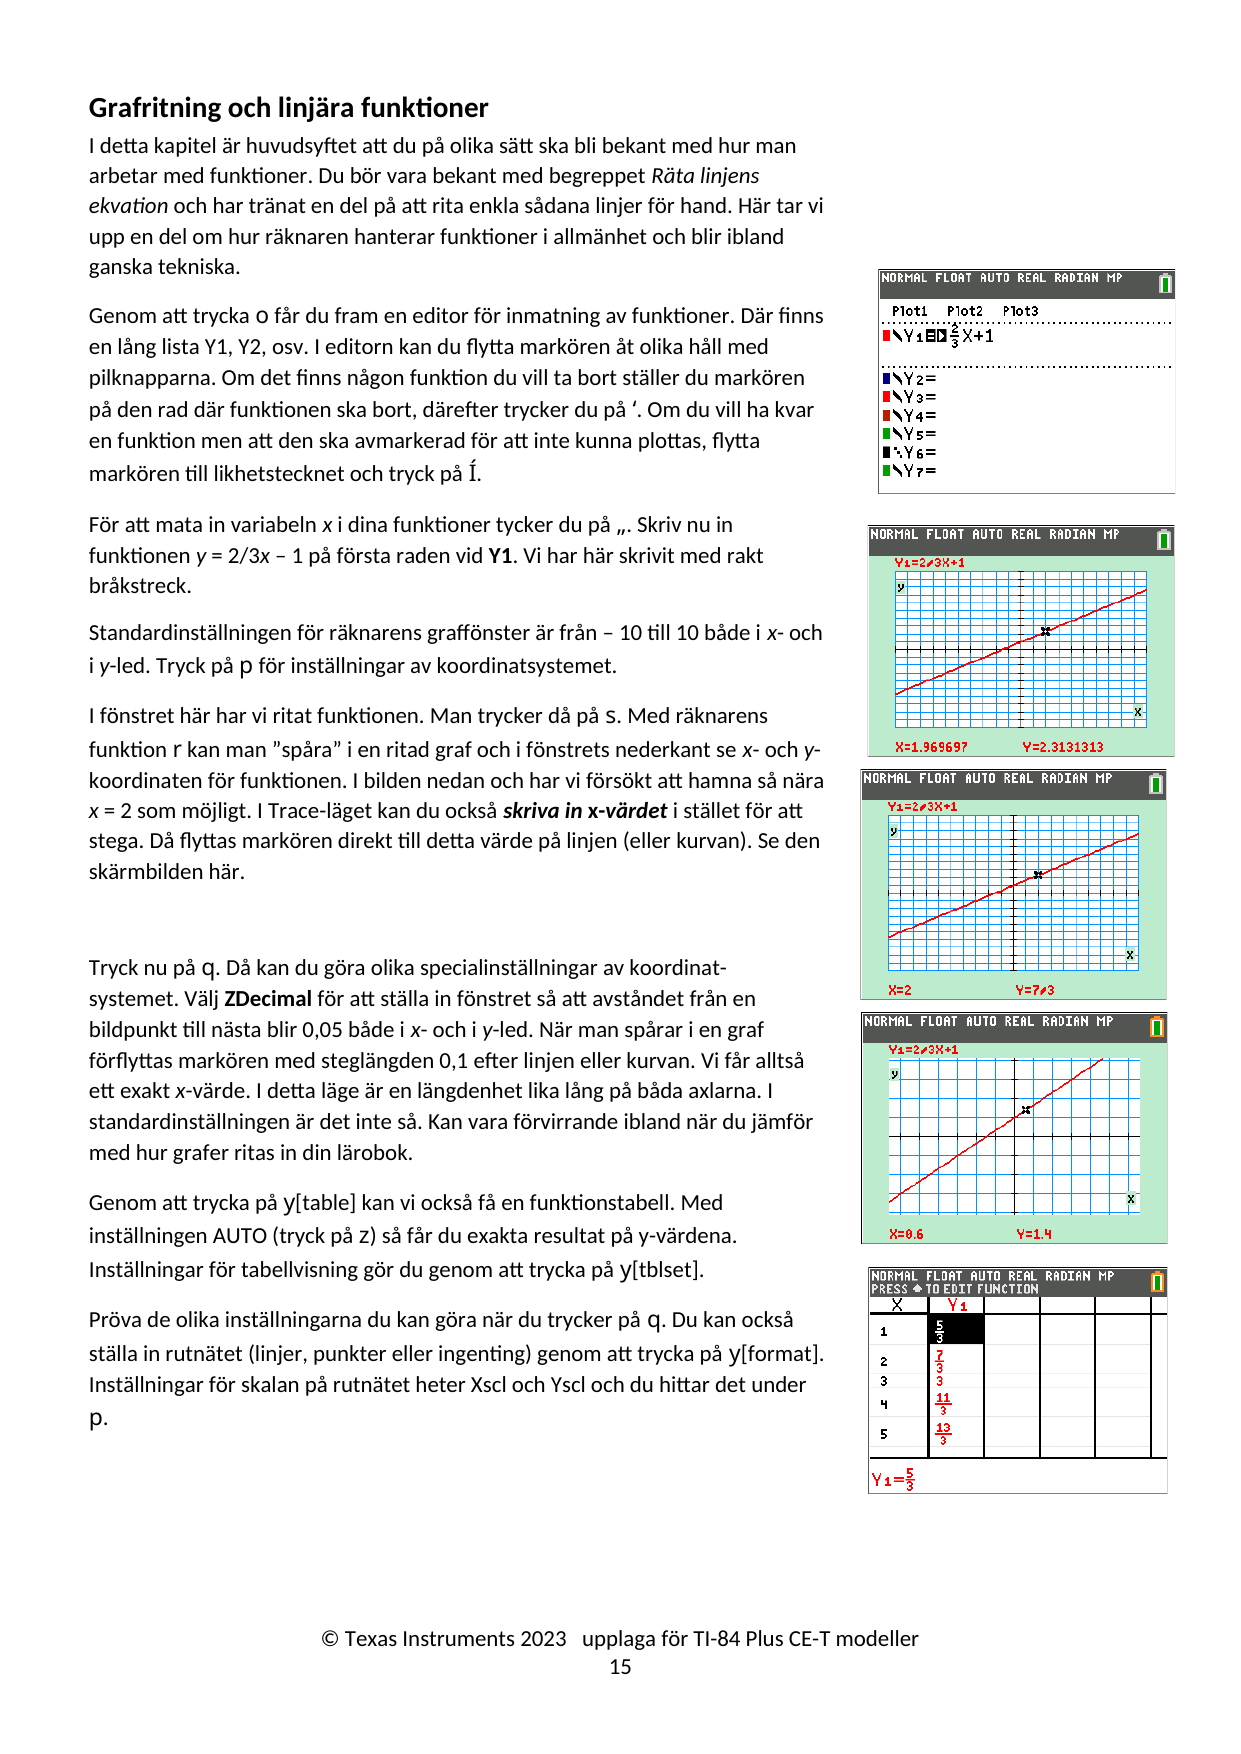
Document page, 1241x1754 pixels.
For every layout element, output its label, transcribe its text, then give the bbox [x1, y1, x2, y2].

text För att mata in variabeln x i dina funktioner tycker du på „. Skriv nu in funktionen y = 2/3x – 1 på första raden vid Y1. Vi har här skrivit med rakt bråkstreck. [89, 507, 827, 599]
text Grafritning och linjära funktioner [89, 89, 827, 124]
picture [860, 769, 1167, 1000]
text Genom att trycka o får du fram en editor för inmatning av funktioner. Där finns en lång lista Y1, Y2, osv. I editorn kan du flytta markören åt olika håll med pilknapparna. Om det finns någon funktion du vill ta bort ställer du markören på den rad där funktionen ska bort, därefter trycker du på ‘. Om du vill ha kvar en funktion men att den ska avmarkerad för att inte kunna plottas, flytta markören till likhetstecknet och tryck på Í. [89, 299, 827, 488]
text I detta kapitel är huvudsyftet att du på olika sätt ska bli bekant med hur man arbetar med funktioner. Du bör vara bekant med begreppet Räta linjens ekvation och har tränat en del på att rita enkla sådana linjer för hand. Här tar vi upp en del om hur räknaren hanterar funktioner i allmänhet och blir ibland ganska tekniska. [89, 131, 827, 280]
text Standardinställningen för räknarens graffönster är från – 10 till 10 både i x- och i y-led. Tryck på p för inställningar av koordinatsystemet. [89, 618, 827, 680]
text Pröva de olika inställningarna du kan göra när du trycker på q. Du kan också ställa in rutnätet (linjer, punkter eller ingenting) genom att trycka på y[format]. Inställningar för skalan på rutnätet heter Xscl och Yscl och du hittar det under p. [89, 1303, 827, 1432]
text Genom att trycka på y[table] kan vi också få en funktionstabell. Med inställningen AUTO (tryck på z) så får du exakta resultat på y-värdena. Inställningar för tabellvisning gör du genom att trycka på y[tblset]. [89, 1186, 827, 1284]
picture [878, 269, 1175, 494]
picture [867, 525, 1175, 757]
text Tryck nu på q. Då kan du göra olika specialinställningar av koordinat- systemet. Välj ZDecimal för att ställa in fönstret så att avståndet från en bildpunkt till nästa blir 0,05 både i x- och i y-led. När man spårar i en graf förflyttas markören med steglängden 0,1 efter linjen eller kurvan. Vi får alltså ett exakt x-värde. I detta läge är en längdenhet lika lång på båda axlarna. I standardinställningen är det inte så. Kan vara förvirrande ibland när du jämför med hur grafer ritas in din lärobok. [89, 951, 827, 1166]
text I fönstret här har vi ritat funktionen. Man trycker då på s. Med räknarens funktion r kan man ”spåra” i en ritad graf och i fönstrets nederkant se x- och y-koordinaten för funktionen. I bilden nedan och har vi försökt att hamna så nära x = 2 som möjligt. I Trace-läget kan du också skriva in x-värdet i stället för att stega. Då flyttas markören direkt till detta värde på linjen (eller kurvan). Se den skärmbilden här. [89, 699, 827, 885]
picture [861, 1012, 1168, 1244]
picture [868, 1267, 1168, 1494]
